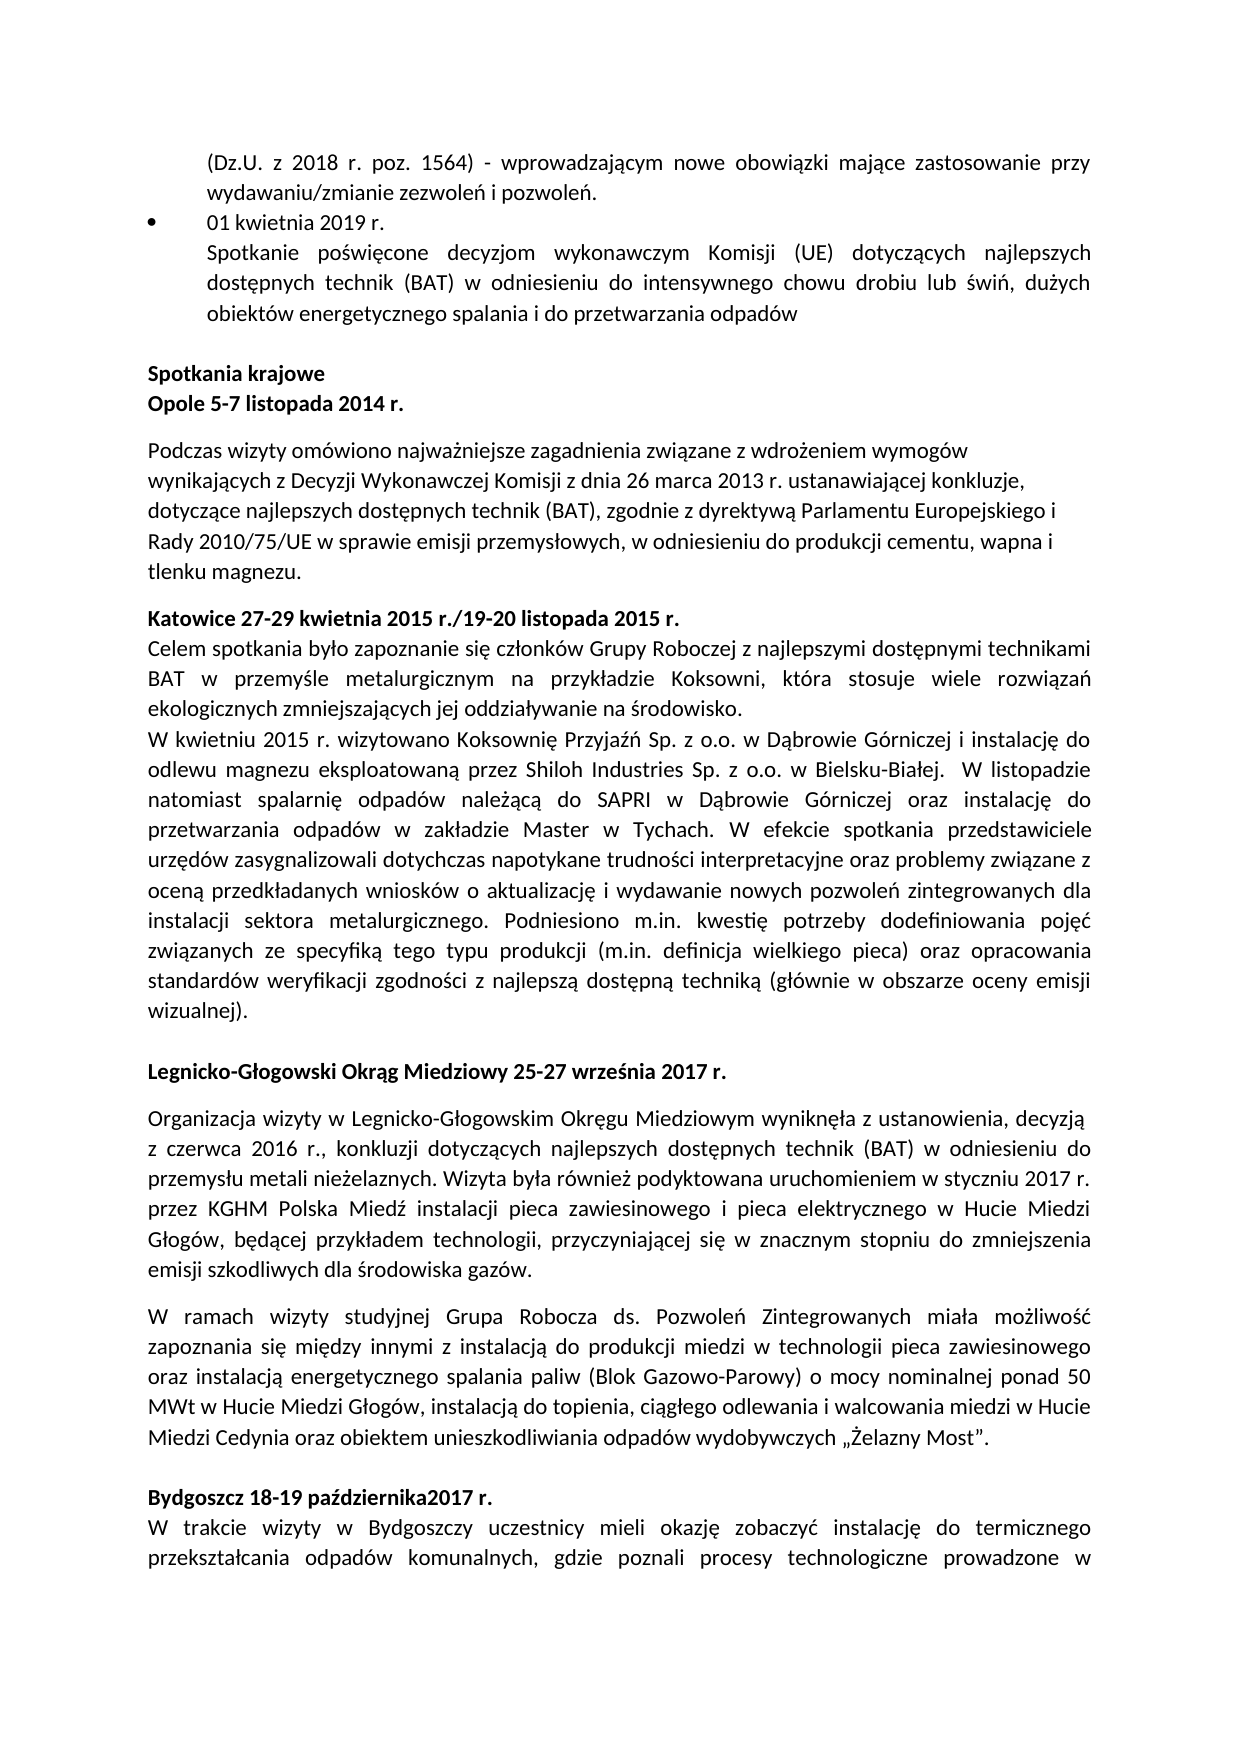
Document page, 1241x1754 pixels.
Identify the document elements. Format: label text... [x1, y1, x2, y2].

text W ramach wizyty studyjnej Grupa Robocza ds. Pozwoleń Zintegrowanych miała możliwość zapoznania się między innymi z instalacją do produkcji miedzi w technologii pieca zawiesinowego oraz instalacją energetycznego spalania paliw (Blok Gazowo-Parowy) o mocy nominalnej ponad 50 MWt w Hucie Miedzi Głogów, instalacją do topienia, ciągłego odlewania i walcowania miedzi w Hucie Miedzi Cedynia oraz obiektem unieszkodliwiania odpadów wydobywczych „Żelazny Most”. [148, 1302, 1093, 1451]
text Opole 5-7 listopada 2014 r. [148, 389, 1093, 417]
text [148, 1513, 1093, 1571]
list Spotkanie poświęcone decyzjom wykonawczym Komisji (UE) dotyczących najlepszych dostępnych technik (BAT) w odniesieniu do intensywnego chowu drobiu lub świń, dużych obiektów energetycznego spalania i do przetwarzania odpadów [207, 238, 1093, 327]
list 01 kwietnia 2019 r. [148, 208, 1093, 236]
text Organizacja wizyty w Legnicko-Głogowskim Okręgu Miedziowym wyniknęła z ustanowienia, decyzją z czerwca 2016 r., konkluzji dotyczących najlepszych dostępnych technik (BAT) w odniesieniu do przemysłu metali nieżelaznych. Wizyta była również podyktowana uruchomieniem w styczniu 2017 r. przez KGHM Polska Miedź instalacji pieca zawiesinowego i pieca elektrycznego w Hucie Miedzi Głogów, będącej przykładem technologii, przyczyniającej się w znacznym stopniu do zmniejszenia emisji szkodliwych dla środowiska gazów. [148, 1104, 1093, 1283]
text Legnicko-Głogowski Okrąg Miedziowy 25-27 września 2017 r. [148, 1057, 1093, 1085]
text Bydgoszcz 18-19 października2017 r. [148, 1483, 1093, 1511]
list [207, 148, 1093, 206]
text W kwietniu 2015 r. wizytowano Koksownię Przyjaźń Sp. z o.o. w Dąbrowie Górniczej i instalację do odlewu magnezu eksploatowaną przez Shiloh Industries Sp. z o.o. w Bielsku-Białej. W listopadzie natomiast spalarnię odpadów należącą do SAPRI w Dąbrowie Górniczej oraz instalację do przetwarzania odpadów w zakładzie Master w Tychach. W efekcie spotkania przedstawiciele urzędów zasygnalizowali dotychczas napotykane trudności interpretacyjne oraz problemy związane z oceną przedkładanych wniosków o aktualizację i wydawanie nowych pozwoleń zintegrowanych dla instalacji sektora metalurgicznego. Podniesiono m.in. kwestię potrzeby dodefiniowania pojęć związanych ze specyfiką tego typu produkcji (m.in. definicja wielkiego pieca) oraz opracowania standardów weryfikacji zgodności z najlepszą dostępną techniką (głównie w obszarze oceny emisji wizualnej). [148, 725, 1093, 1024]
text Podczas wizyty omówiono najważniejsze zagadnienia związane z wdrożeniem wymogów wynikających z Decyzji Wykonawczej Komisji z dnia 26 marca 2013 r. ustanawiającej konkluzje, dotyczące najlepszych dostępnych technik (BAT), zgodnie z dyrektywą Parlamentu Europejskiego i Rady 2010/75/UE w sprawie emisji przemysłowych, w odniesieniu do produkcji cementu, wapna i tlenku magnezu. [148, 436, 1093, 585]
text Spotkania krajowe [148, 359, 1093, 387]
text Katowice 27-29 kwietnia 2015 r./19-20 listopada 2015 r. [148, 604, 1093, 632]
text Celem spotkania było zapoznanie się członków Grupy Roboczej z najlepszymi dostępnymi technikami BAT w przemyśle metalurgicznym na przykładzie Koksowni, która stosuje wiele rozwiązań ekologicznych zmniejszających jej oddziaływanie na środowisko. [148, 634, 1093, 722]
